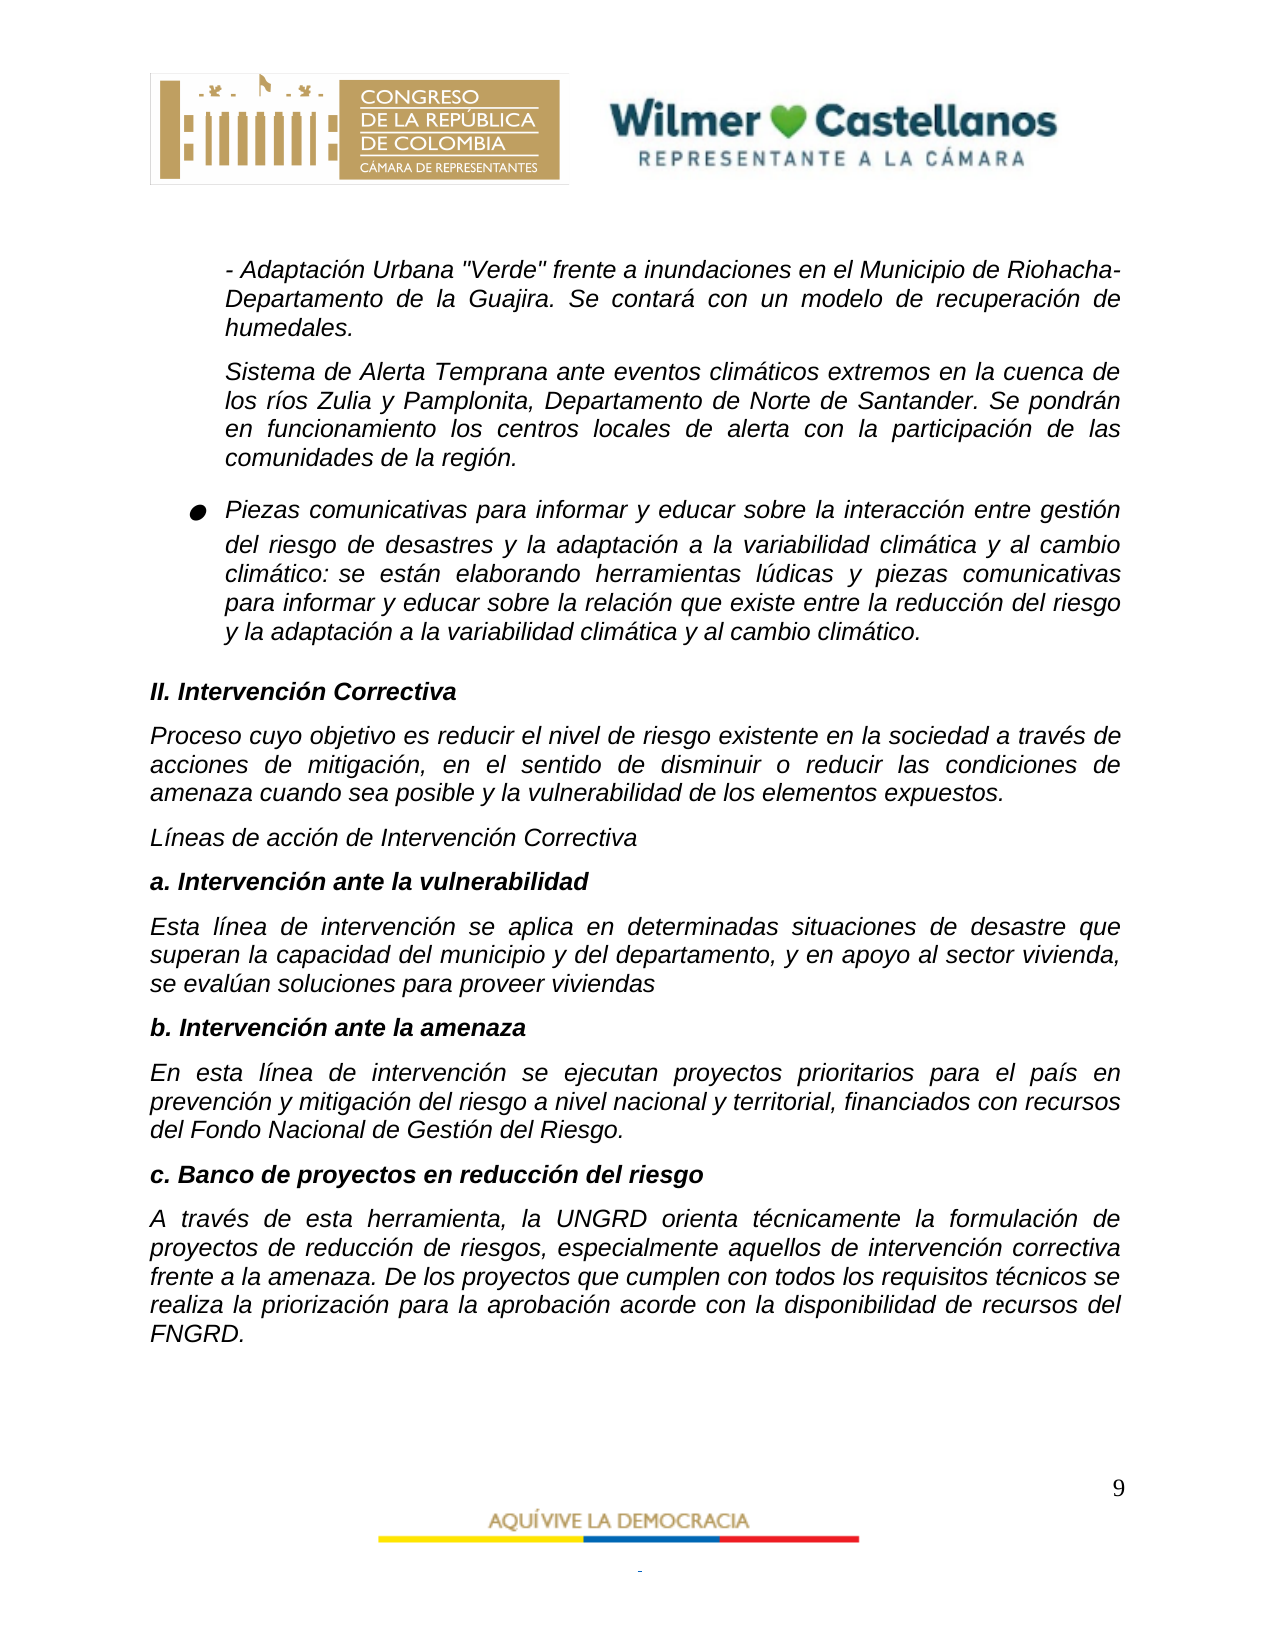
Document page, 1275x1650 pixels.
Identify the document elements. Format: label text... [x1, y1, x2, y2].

picture [600, 82, 1062, 180]
text En esta línea de intervención se ejecutan proyectos prioritarios para el país en prevención y mitigación del riesgo a nivel nacional y territorial, financiados con recursos del Fondo Nacional de Gestión del Riesgo. [150, 1058, 1125, 1144]
subtitle c. Banco de proyectos en reducción del riesgo [150, 1159, 1125, 1188]
picture [150, 73, 570, 185]
text Sistema de Alerta Temprana ante eventos climáticos extremos en la cuenca de los ríos Zulia y Pamplonita, Departamento de Norte de Santander. Se pondrán en funcionamiento los centros locales de alerta con la participación de las comunidades de la región. [225, 357, 1125, 472]
subtitle II. Intervención Correctiva [150, 676, 1125, 705]
text Esta línea de intervención se aplica en determinadas situaciones de desastre que superan la capacidad del municipio y del departamento, y en apoyo al sector vivienda, se evalúan soluciones para proveer viviendas [150, 911, 1125, 998]
text Líneas de acción de Intervención Correctiva [150, 823, 1125, 851]
text A través de esta herramienta, la UNGRD orienta técnicamente la formulación de proyectos de reducción de riesgos, especialmente aquellos de intervención correctiva frente a la amenaza. De los proyectos que cumplen con todos los requisitos técnicos se realiza la priorización para la aprobación acorde con la disponibilidad de recursos del FNGRD. [150, 1204, 1125, 1348]
text Proceso cuyo objetivo es reducir el nivel de riesgo existente en la sociedad a través de acciones de mitigación, en el sentido de disminuir o reducir las condiciones de amenaza cuando sea posible y la vulnerabilidad de los elementos expuestos. [150, 721, 1125, 807]
list Piezas comunicativas para informar y educar sobre la interacción entre gestión del riesgo de desastres y la adaptación a la variabilidad climática y al cambio climático: se están elaborando herramientas lúdicas y piezas comunicativas para informar y educar sobre la relación que existe entre la reducción del riesgo y la adaptación a la variabilidad climática y al cambio climático. [187, 487, 1125, 645]
picture [363, 1501, 875, 1546]
subtitle a. Intervención ante la vulnerabilidad [150, 867, 1125, 896]
subtitle b. Intervención ante la amenaza [150, 1013, 1125, 1042]
text - Adaptación Urbana "Verde" frente a inundaciones en el Municipio de Riohacha-Departamento de la Guajira. Se contará con un modelo de recuperación de humedales. [225, 255, 1125, 341]
